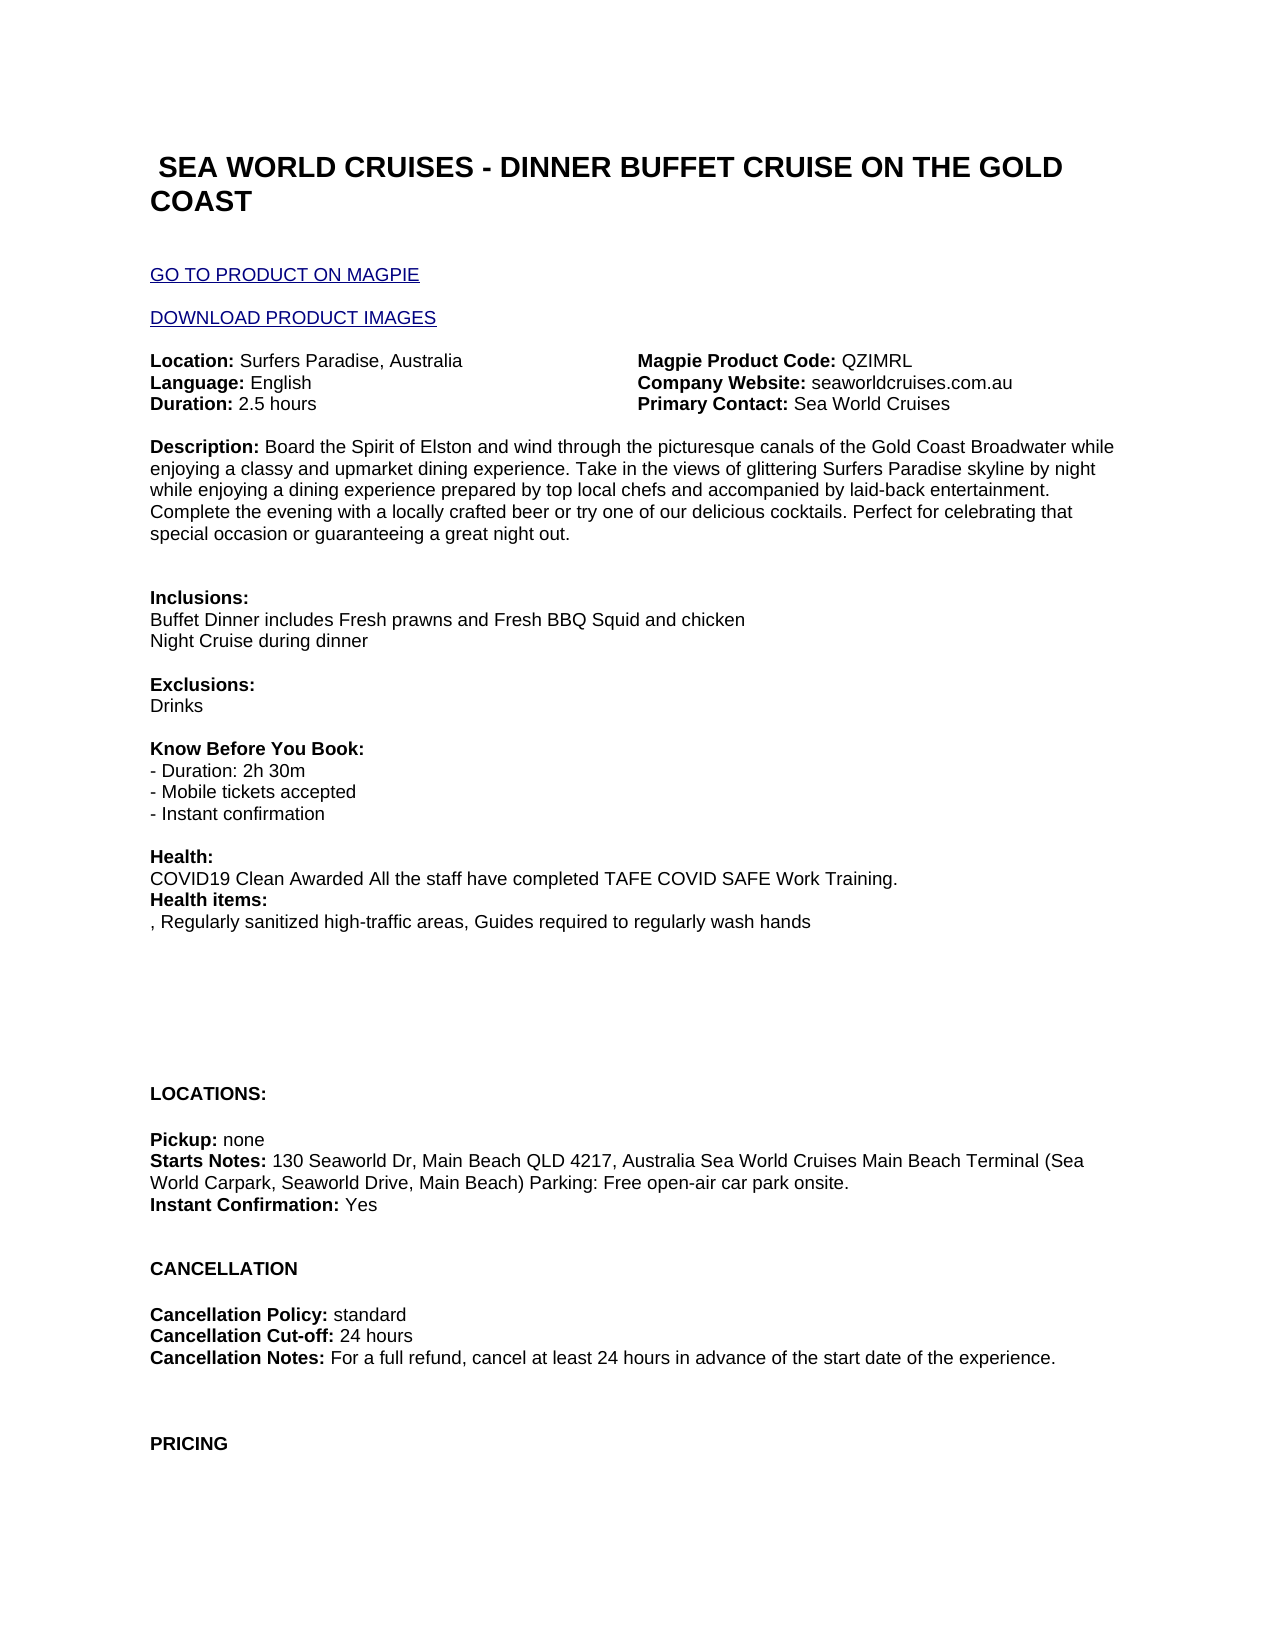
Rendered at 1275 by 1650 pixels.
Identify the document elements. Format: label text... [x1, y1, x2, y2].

text GO TO PRODUCT ON MAGPIE [150, 264, 1125, 285]
subtitle Sea World Cruises - Dinner Buffet Cruise on the Gold Coast [150, 150, 1125, 217]
text , Regularly sanitized high-traffic areas, Guides required to regularly wash hands [150, 911, 1125, 932]
text - Instant confirmation [150, 803, 1125, 824]
subtitle Cancellation [150, 1257, 1125, 1279]
text - Duration: 2h 30m [150, 759, 1125, 781]
text Exclusions: [150, 673, 1125, 695]
subtitle Locations: [150, 1082, 1125, 1104]
text Night Cruise during dinner [150, 630, 1125, 652]
text DOWNLOAD PRODUCT IMAGES [150, 307, 1125, 328]
text Health: [150, 846, 1125, 867]
text Cancellation Policy: standard [150, 1304, 1125, 1325]
subtitle Pricing [150, 1432, 1125, 1454]
text Starts Notes: 130 Seaworld Dr, Main Beach QLD 4217, Australia Sea World Cruises Main Beach Terminal (Sea World Carpark, Seaworld Drive, Main Beach) Parking: Free open-air car park onsite. [150, 1150, 1125, 1193]
text Description: Board the Spirit of Elston and wind through the picturesque canals of the Gold Coast Broadwater while enjoying a classy and upmarket dining experience. Take in the views of glittering Surfers Paradise skyline by night while enjoying a dining experience prepared by top local chefs and accompanied by laid-back entertainment. Complete the evening with a locally crafted beer or try one of our delicious cocktails. Perfect for celebrating that special occasion or guaranteeing a great night out. [150, 436, 1125, 544]
text Pickup: none [150, 1129, 1125, 1150]
text Inclusions: [150, 587, 1125, 609]
text COVID19 Clean Awarded All the staff have completed TAFE COVID SAFE Work Training. [150, 867, 1125, 889]
text Instant Confirmation: Yes [150, 1193, 1125, 1215]
text Cancellation Notes: For a full refund, cancel at least 24 hours in advance of the start date of the experience. [150, 1347, 1125, 1368]
text Health items: [150, 889, 1125, 911]
table_header Location: Surfers Paradise, Australia Language: English Duration: 2.5 hours [139, 350, 626, 414]
text Cancellation Cut-off: 24 hours [150, 1325, 1125, 1347]
text Buffet Dinner includes Fresh prawns and Fresh BBQ Squid and chicken [150, 609, 1125, 630]
text Drinks [150, 695, 1125, 716]
table_header Magpie Product Code: QZIMRL Company Website: seaworldcruises.com.au Primary Contact: Sea World Cruises [626, 350, 1114, 414]
text Know Before You Book: [150, 738, 1125, 759]
text - Mobile tickets accepted [150, 781, 1125, 803]
